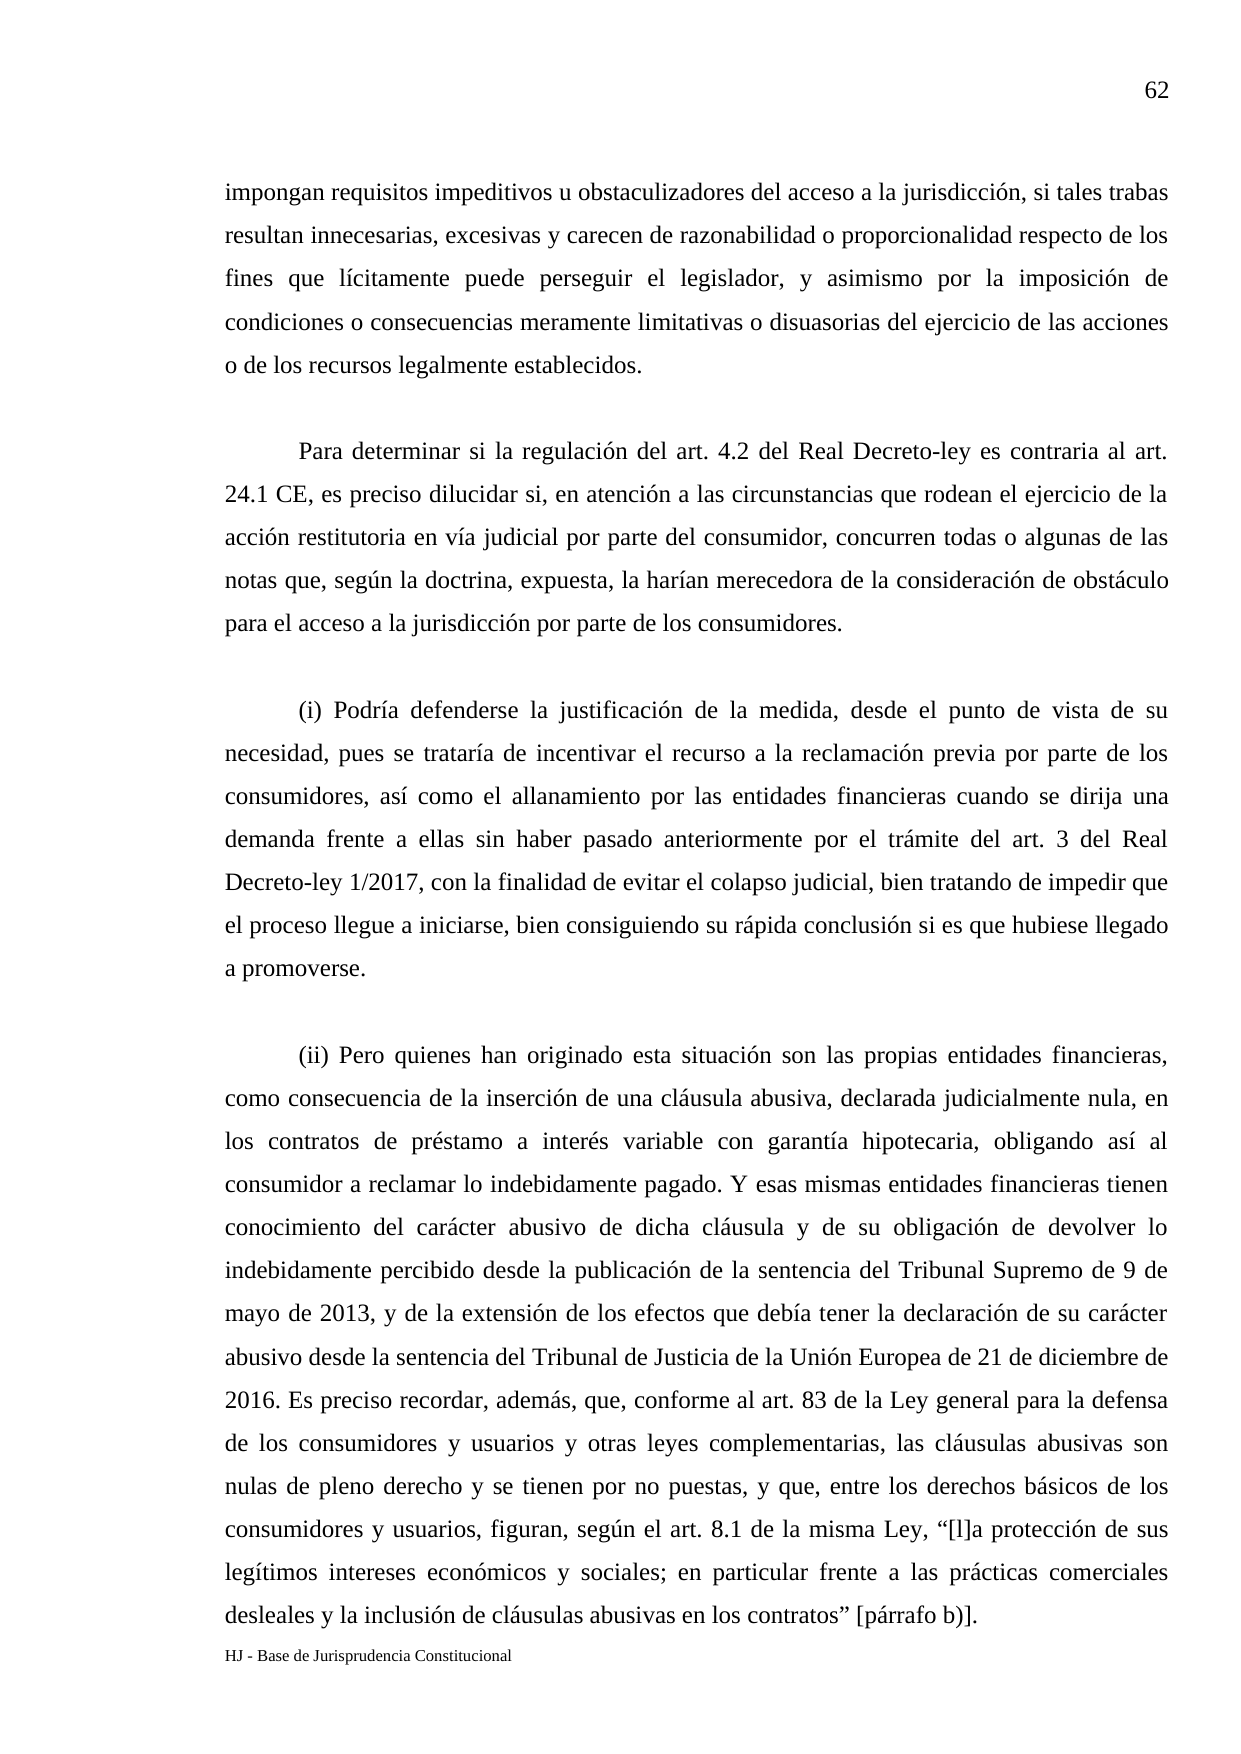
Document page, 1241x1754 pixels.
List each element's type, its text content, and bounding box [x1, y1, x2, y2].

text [224, 177, 1169, 378]
text (i) Podría defenderse la justificación de la medida, desde el punto de vista de su necesidad, pues se trataría de incentivar el recurso a la reclamación previa por parte de los consumidores, así como el allanamiento por las entidades financieras cuando se dirija una demanda frente a ellas sin haber pasado anteriormente por el trámite del art. 3 del Real Decreto-ley 1/2017, con la finalidad de evitar el colapso judicial, bien tratando de impedir que el proceso llegue a iniciarse, bien consiguiendo su rápida conclusión si es que hubiese llegado a promoverse. [224, 695, 1169, 982]
text Para determinar si la regulación del art. 4.2 del Real Decreto-ley es contraria al art. 24.1 CE, es preciso dilucidar si, en atención a las circunstancias que rodean el ejercicio de la acción restitutoria en vía judicial por parte del consumidor, concurren todas o algunas de las notas que, según la doctrina, expuesta, la harían merecedora de la consideración de obstáculo para el acceso a la jurisdicción por parte de los consumidores. [224, 436, 1169, 637]
text (ii) Pero quienes han originado esta situación son las propias entidades financieras, como consecuencia de la inserción de una cláusula abusiva, declarada judicialmente nula, en los contratos de préstamo a interés variable con garantía hipotecaria, obligando así al consumidor a reclamar lo indebidamente pagado. Y esas mismas entidades financieras tienen conocimiento del carácter abusivo de dicha cláusula y de su obligación de devolver lo indebidamente percibido desde la publicación de la sentencia del Tribunal Supremo de 9 de mayo de 2013, y de la extensión de los efectos que debía tener la declaración de su carácter abusivo desde la sentencia del Tribunal de Justicia de la Unión Europea de 21 de diciembre de 2016. Es preciso recordar, además, que, conforme al art. 83 de la Ley general para la defensa de los consumidores y usuarios y otras leyes complementarias, las cláusulas abusivas son nulas de pleno derecho y se tienen por no puestas, y que, entre los derechos básicos de los consumidores y usuarios, figuran, según el art. 8.1 de la misma Ley, “[l]a protección de sus legítimos intereses económicos y sociales; en particular frente a las prácticas comerciales desleales y la inclusión de cláusulas abusivas en los contratos” [párrafo b)]. [224, 1040, 1169, 1629]
